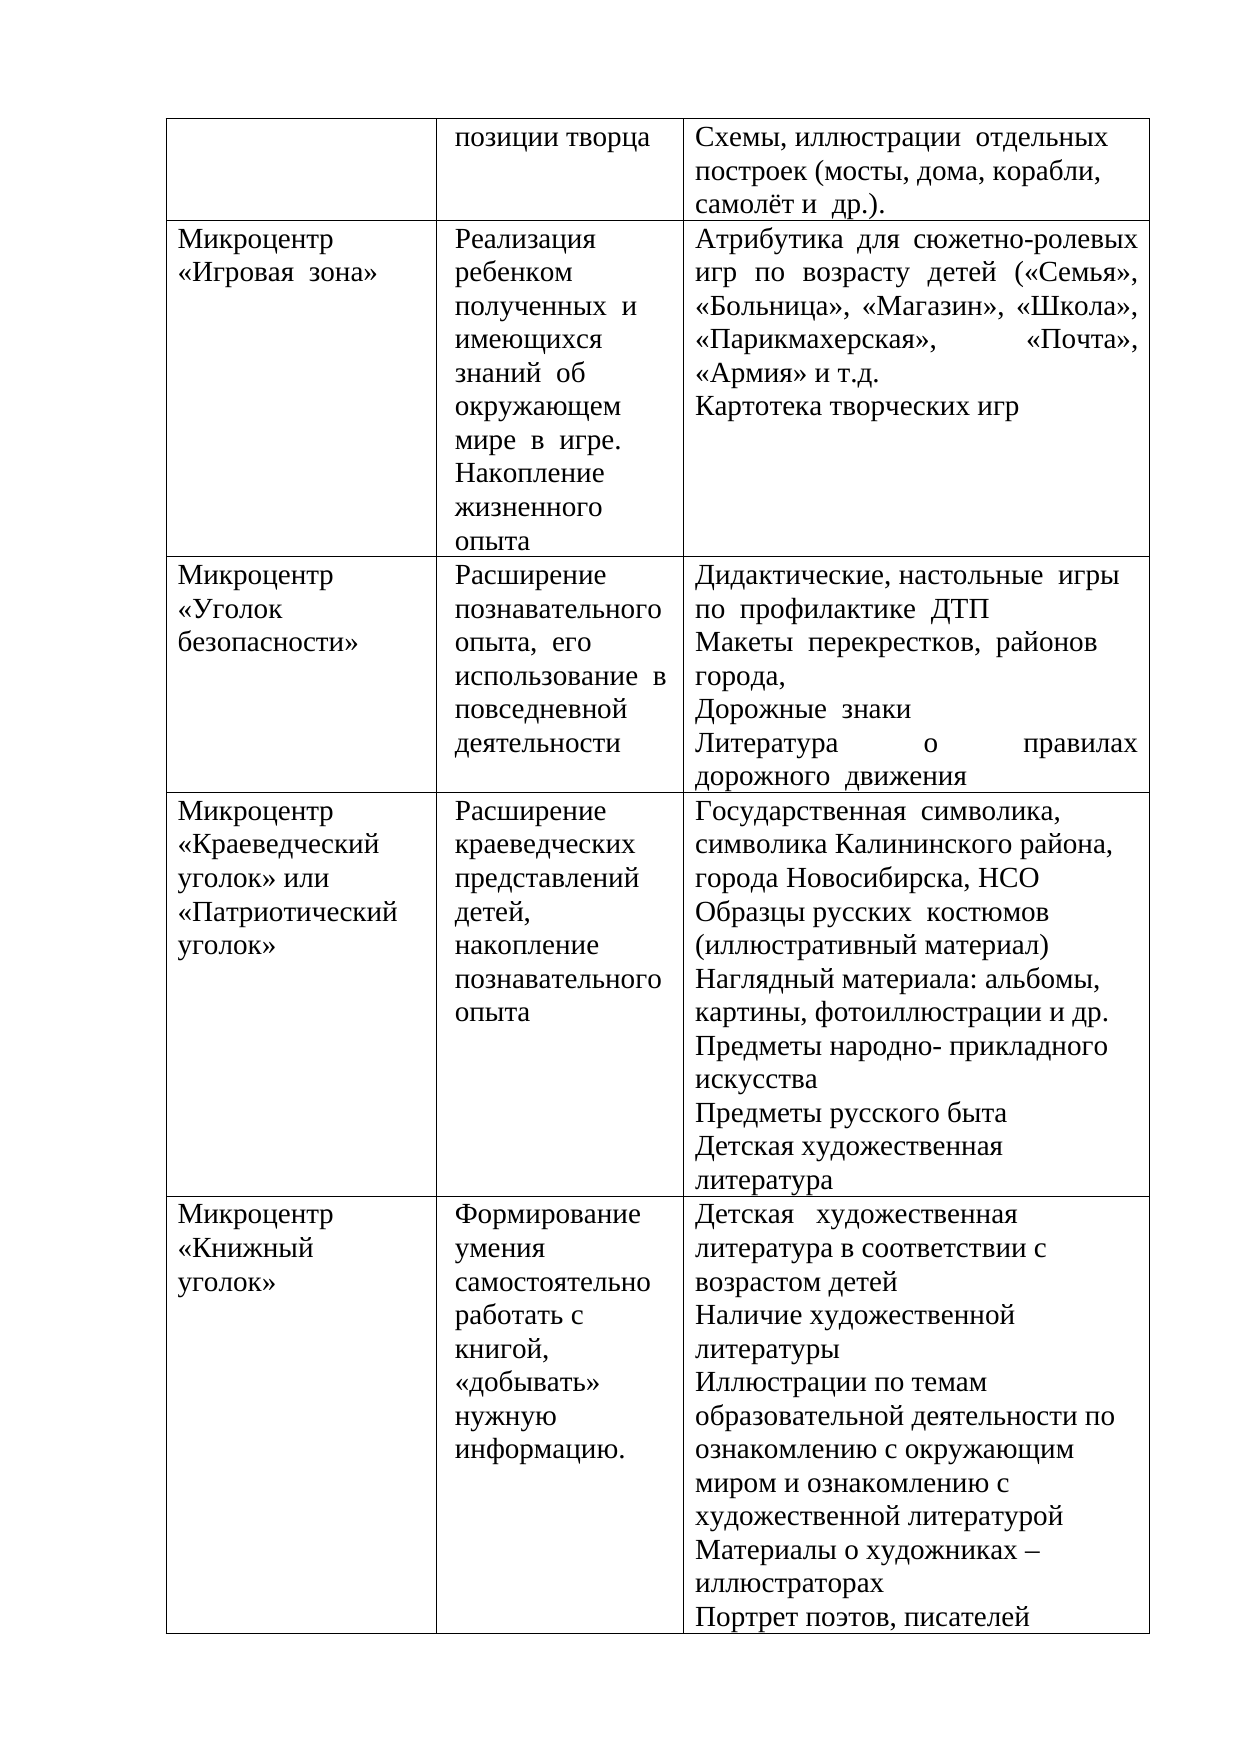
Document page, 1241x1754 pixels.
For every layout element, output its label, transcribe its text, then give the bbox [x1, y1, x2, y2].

table_cell Микроцентр «Игровая зона» [167, 221, 436, 556]
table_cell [684, 1197, 1149, 1633]
table_cell Расширение познавательного опыта, его использование в повседневной деятельности [437, 557, 683, 792]
table_cell Реализация ребенком полученных и имеющихся знаний об окружающем мире в игре. Накопление жизненного опыта [437, 221, 683, 556]
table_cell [437, 1197, 683, 1633]
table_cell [684, 119, 1149, 220]
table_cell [167, 119, 436, 220]
table_cell Дидактические, настольные игры по профилактике ДТП Макеты перекрестков, районов города, Дорожные знаки Литература о правилах дорожного движения [684, 557, 1149, 792]
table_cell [167, 1197, 436, 1633]
table_cell Расширение краеведческих представлений детей, накопление познавательного опыта [437, 793, 683, 1196]
table_cell Микроцентр «Уголок безопасности» [167, 557, 436, 792]
table_cell Государственная символика, символика Калининского района, города Новосибирска, НСО Образцы русских костюмов (иллюстративный материал) Наглядный материала: альбомы, картины, фотоиллюстрации и др. Предметы народно- прикладного искусства Предметы русского быта Детская художественная литература [684, 793, 1149, 1196]
table_cell Атрибутика для сюжетно-ролевых игр по возрасту детей («Семья», «Больница», «Магазин», «Школа», «Парикмахерская», «Почта», «Армия» и т.д. Картотека творческих игр [684, 221, 1149, 556]
table_cell Микроцентр «Краеведческий уголок» или «Патриотический уголок» [167, 793, 436, 1196]
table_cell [437, 119, 683, 220]
